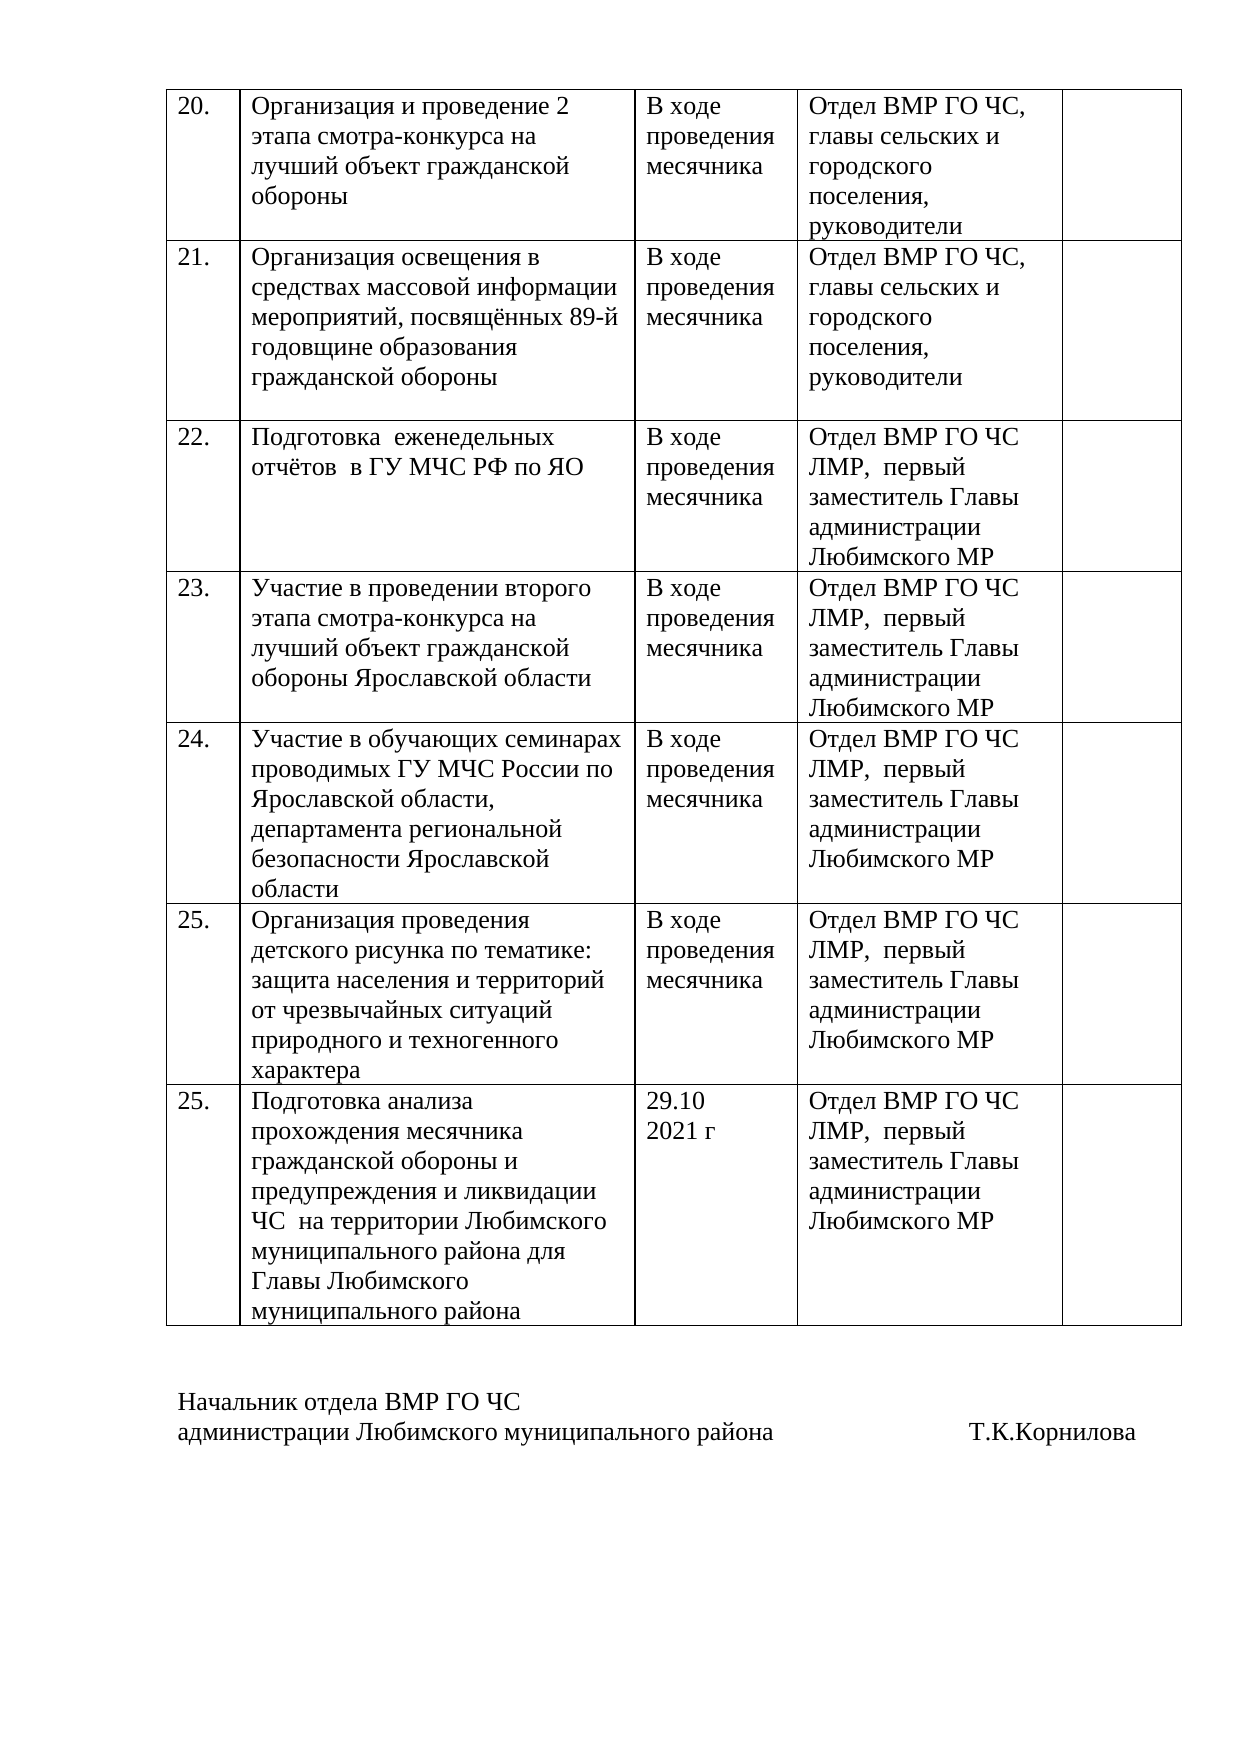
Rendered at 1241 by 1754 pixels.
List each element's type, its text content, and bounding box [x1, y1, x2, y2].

table_cell Отдел ВМР ГО ЧС ЛМР, первый заместитель Главы администрации Любимского МР [798, 572, 1062, 722]
table_cell Отдел ВМР ГО ЧС ЛМР, первый заместитель Главы администрации Любимского МР [798, 421, 1062, 571]
table_cell [1063, 723, 1181, 903]
table_cell 25. [167, 1085, 239, 1325]
table_cell В ходе проведения месячника [636, 241, 797, 419]
text Начальник отдела ВМР ГО ЧС [177, 1386, 1181, 1416]
table_cell Отдел ВМР ГО ЧС, главы сельских и городского поселения, руководители [798, 241, 1062, 419]
table_cell Организация освещения в средствах массовой информации мероприятий, посвящённых 89-й годовщине образования гражданской обороны [241, 241, 634, 419]
table_cell В ходе проведения месячника [636, 904, 797, 1084]
table_cell 29.10 2021 г [636, 1085, 797, 1325]
table_cell 23. [167, 572, 239, 722]
table_cell 25. [167, 904, 239, 1084]
table_cell 21. [167, 241, 239, 419]
table_cell 24. [167, 723, 239, 903]
table_cell В ходе проведения месячника [636, 421, 797, 571]
table_cell 20. [167, 90, 239, 240]
table_cell [1063, 421, 1181, 571]
table_cell Отдел ВМР ГО ЧС ЛМР, первый заместитель Главы администрации Любимского МР [798, 1085, 1062, 1325]
table_cell Организация проведения детского рисунка по тематике: защита населения и территорий от чрезвычайных ситуаций природного и техногенного характера [241, 904, 634, 1084]
table_cell Организация и проведение 2 этапа смотра-конкурса на лучший объект гражданской обороны [241, 90, 634, 240]
table_cell Отдел ВМР ГО ЧС ЛМР, первый заместитель Главы администрации Любимского МР [798, 723, 1062, 903]
table_cell [1063, 90, 1181, 240]
table_cell Отдел ВМР ГО ЧС ЛМР, первый заместитель Главы администрации Любимского МР [798, 904, 1062, 1084]
table_cell Участие в проведении второго этапа смотра-конкурса на лучший объект гражданской обороны Ярославской области [241, 572, 634, 722]
table_cell Подготовка еженедельных отчётов в ГУ МЧС РФ по ЯО [241, 421, 634, 571]
table_cell Участие в обучающих семинарах проводимых ГУ МЧС России по Ярославской области, департамента региональной безопасности Ярославской области [241, 723, 634, 903]
table_cell [1063, 572, 1181, 722]
table_cell 22. [167, 421, 239, 571]
table_cell Отдел ВМР ГО ЧС, главы сельских и городского поселения, руководители [798, 90, 1062, 240]
table_cell Подготовка анализа прохождения месячника гражданской обороны и предупреждения и ликвидации ЧС на территории Любимского муниципального района для Главы Любимского муниципального района [241, 1085, 634, 1325]
table_cell В ходе проведения месячника [636, 723, 797, 903]
table_cell [1063, 904, 1181, 1084]
table_cell [1063, 241, 1181, 419]
table_cell В ходе проведения месячника [636, 572, 797, 722]
table_cell [1063, 1085, 1181, 1325]
text администрации Любимского муниципального района Т.К.Корнилова [177, 1416, 1181, 1446]
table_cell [636, 90, 797, 240]
